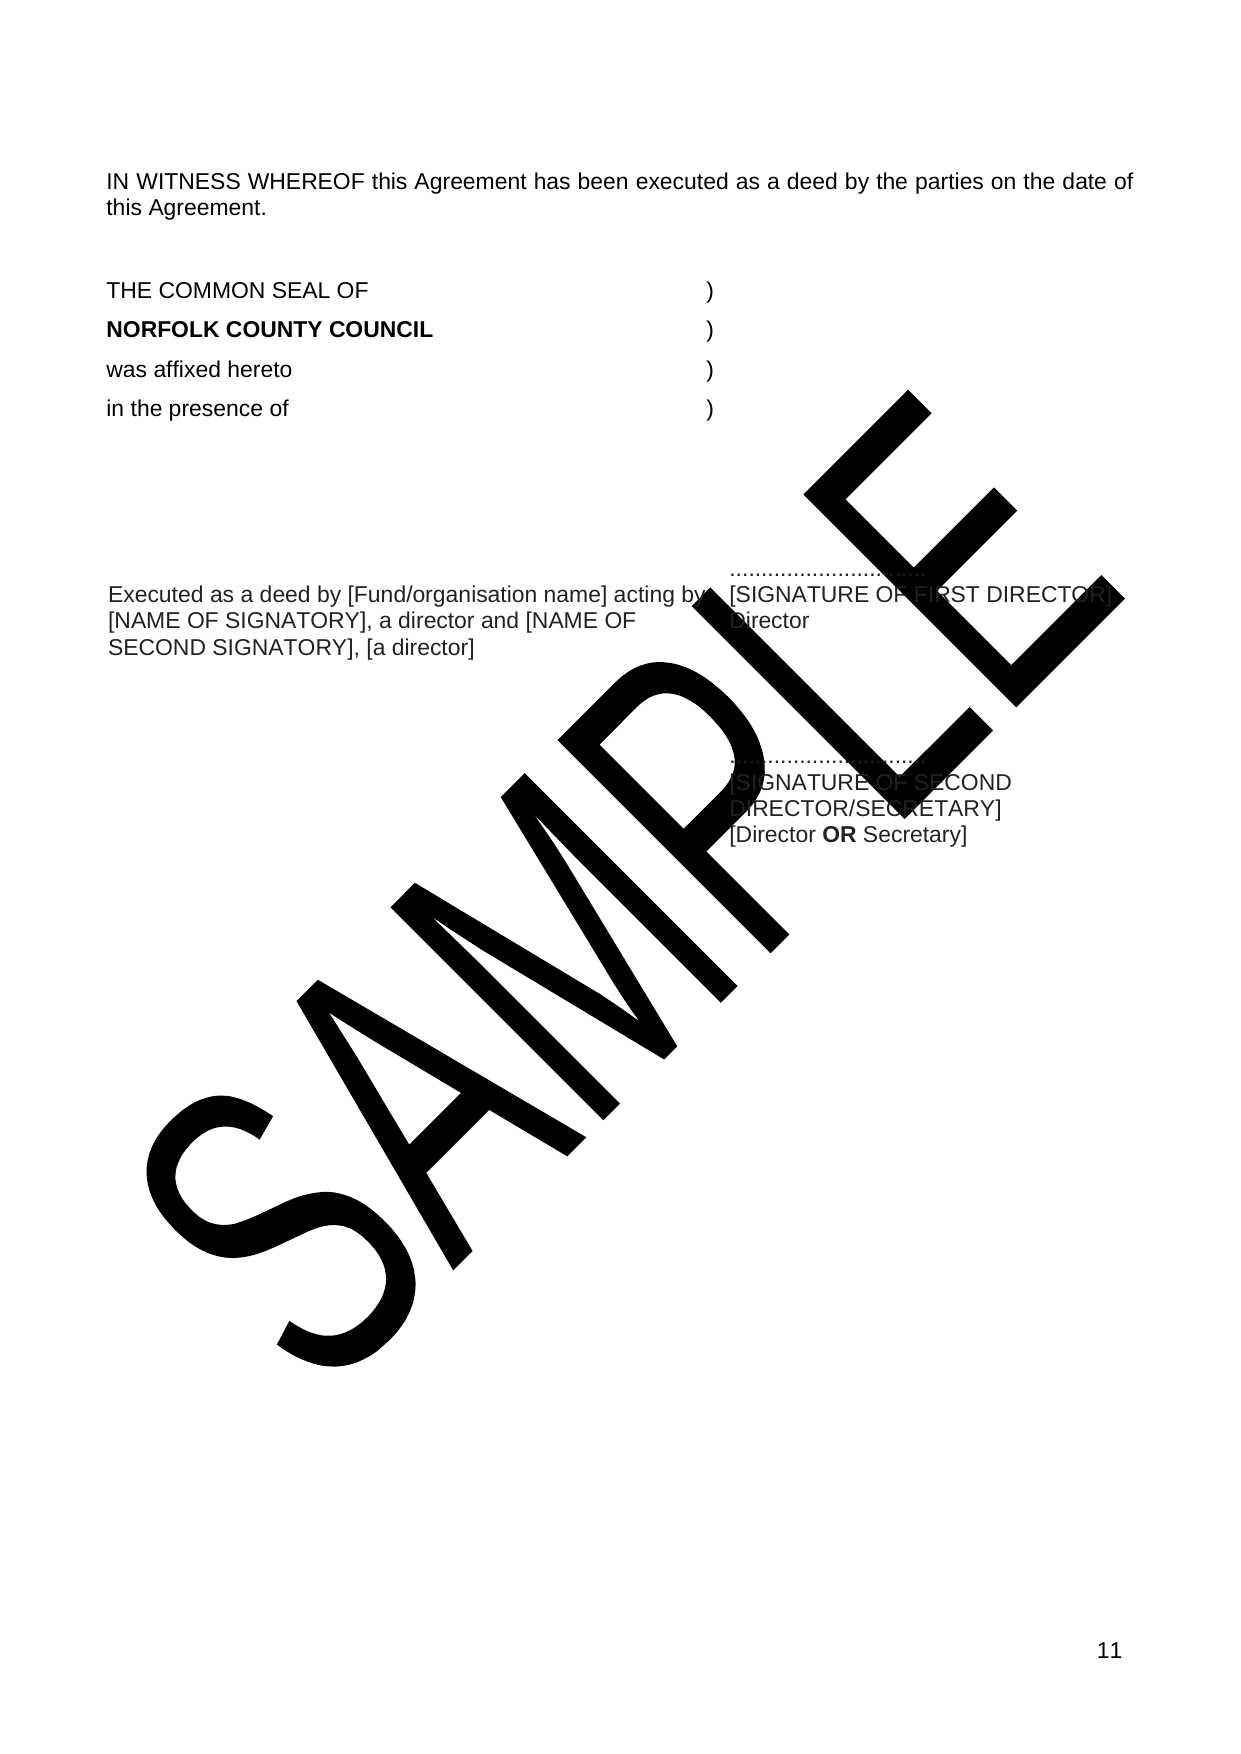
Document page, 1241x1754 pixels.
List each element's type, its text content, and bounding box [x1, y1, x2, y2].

table_cell [106, 741, 727, 849]
text was affixed hereto ) [106, 356, 1134, 382]
table_cell ............................... [SIGNATURE OF SECOND DIRECTOR/SECRETARY] [Director OR Secretary] [728, 741, 1134, 849]
text in the presence of ) [106, 395, 1134, 422]
text THE COMMON SEAL OF ) [106, 277, 1134, 303]
text IN WITNESS WHEREOF this Agreement has been executed as a deed by the parties on the date of this Agreement. [106, 168, 1134, 221]
text NORFOLK COUNTY COUNCIL ) [106, 316, 1134, 343]
table_header ............................... [SIGNATURE OF FIRST DIRECTOR] Director [728, 501, 1134, 741]
table_header Executed as a deed by [Fund/organisation name] acting by [NAME OF SIGNATORY], a director and [NAME OF SECOND SIGNATORY], [a director] [106, 501, 727, 741]
